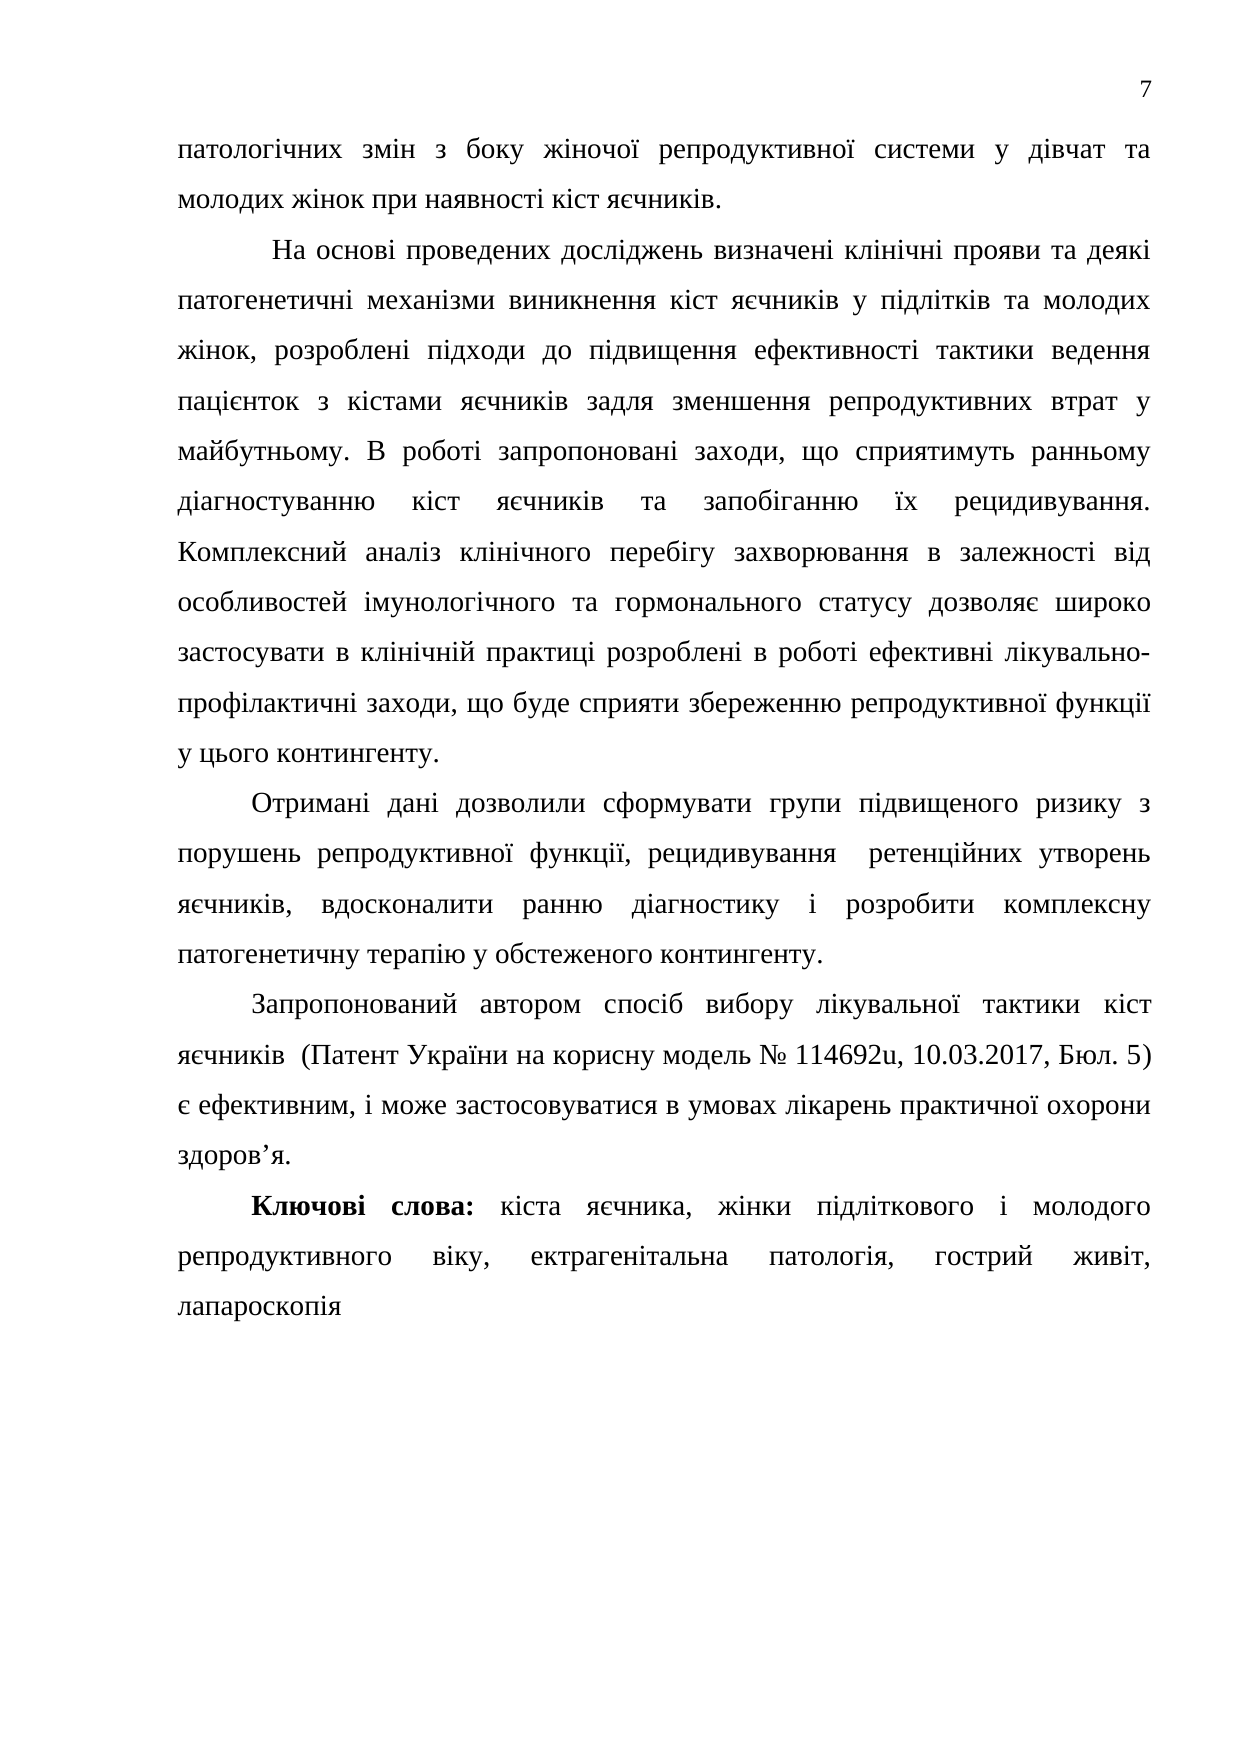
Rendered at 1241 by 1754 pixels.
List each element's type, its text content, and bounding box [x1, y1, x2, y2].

text Ключові слова: кіста яєчника, жінки підліткового і молодого репродуктивного віку, ектрагенітальна патологія, гострий живіт, лапароскопія [177, 1188, 1152, 1322]
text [177, 131, 1152, 215]
text На основі проведених досліджень визначені клінічні прояви та деякі патогенетичні механізми виникнення кіст яєчників у підлітків та молодих жінок, розроблені підходи до підвищення ефективності тактики ведення пацієнток з кістами яєчників задля зменшення репродуктивних втрат у майбутньому. В роботі запропоновані заходи, що сприятимуть ранньому діагностуванню кіст яєчників та запобіганню їх рецидивування. Комплексний аналіз клінічного перебігу захворювання в залежності від особливостей імунологічного та гормонального статусу дозволяє широко застосувати в клінічній практиці розроблені в роботі ефективні лікувально-профілактичні заходи, що буде сприяти збереженню репродуктивної функції у цього контингенту. [177, 232, 1152, 768]
text Отримані дані дозволили сформувати групи підвищеного ризику з порушень репродуктивної функції, рецидивування ретенційних утворень яєчників, вдосконалити ранню діагностику і розробити комплексну патогенетичну терапію у обстеженого контингенту. [177, 785, 1152, 970]
text Запропонований автором спосіб вибору лікувальної тактики кіст яєчників (Патент України на корисну модель № 114692u, 10.03.2017, Бюл. 5) є ефективним, і може застосовуватися в умовах лікарень практичної охорони здоров’я. [177, 987, 1152, 1171]
